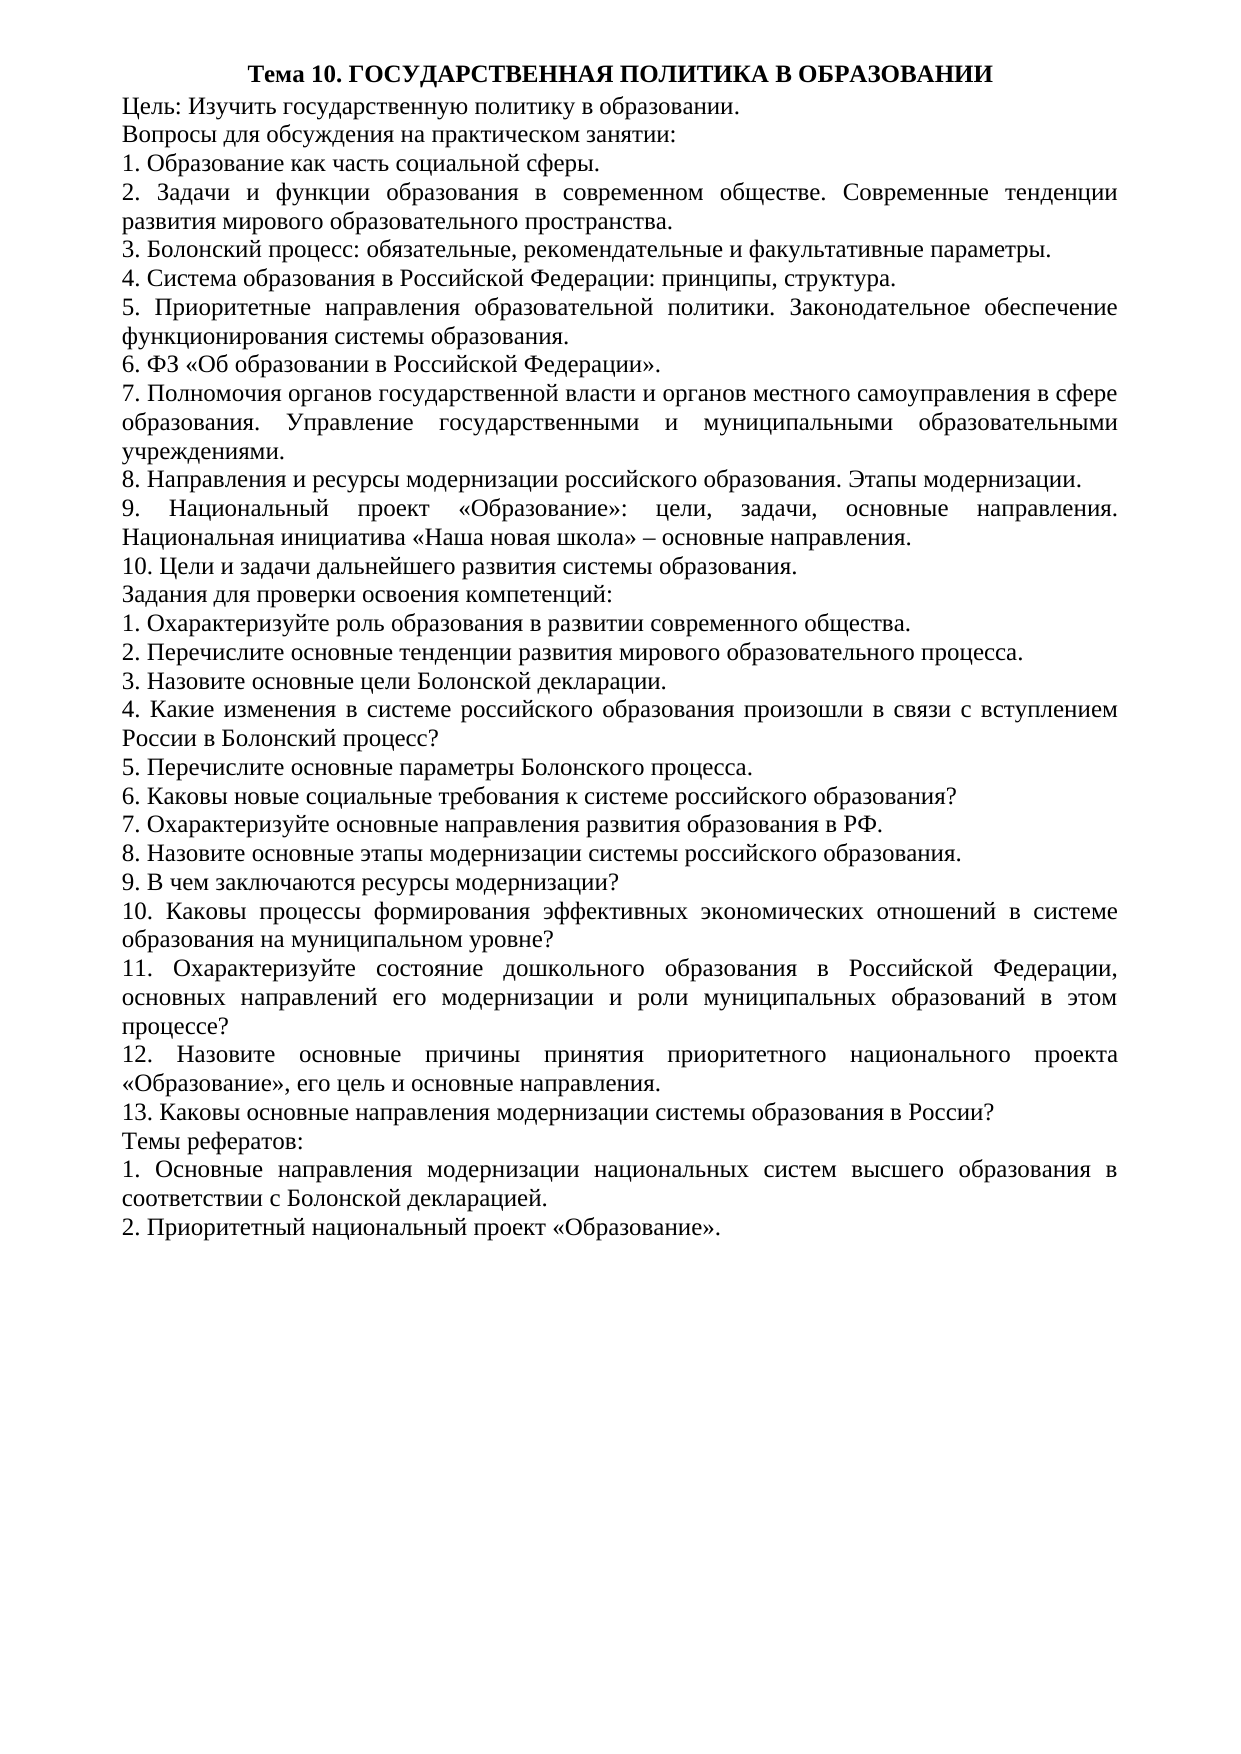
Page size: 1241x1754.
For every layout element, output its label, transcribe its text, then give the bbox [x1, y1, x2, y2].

table_header Тема 10. ГОСУДАРСТВЕННАЯ ПОЛИТИКА В ОБРАЗОВАНИИ [118, 59, 1122, 91]
table_cell Цель: Изучить государственную политику в образовании. Вопросы для обсуждения на практическом занятии: 1. Образование как часть социальной сферы. 2. Задачи и функции образования в современном обществе. Современные тенденции развития мирового образовательного пространства. 3. Болонский процесс: обязательные, рекомендательные и факультативные параметры. 4. Система образования в Российской Федерации: принципы, структура. 5. Приоритетные направления образовательной политики. Законодательное обеспечение функционирования системы образования. 6. ФЗ «Об образовании в Российской Федерации». 7. Полномочия органов государственной власти и органов местного самоуправления в сфере образования. Управление государственными и муниципальными образовательными учреждениями. 8. Направления и ресурсы модернизации российского образования. Этапы модернизации. 9. Национальный проект «Образование»: цели, задачи, основные направления. Национальная инициатива «Наша новая школа» – основные направления. 10. Цели и задачи дальнейшего развития системы образования. Задания для проверки освоения компетенций: 1. Охарактеризуйте роль образования в развитии современного общества. 2. Перечислите основные тенденции развития мирового образовательного процесса. 3. Назовите основные цели Болонской декларации. 4. Какие изменения в системе российского образования произошли в связи с вступлением России в Болонский процесс? 5. Перечислите основные параметры Болонского процесса. 6. Каковы новые социальные требования к системе российского образования? 7. Охарактеризуйте основные направления развития образования в РФ. 8. Назовите основные этапы модернизации системы российского образования. 9. В чем заключаются ресурсы модернизации? 10. Каковы процессы формирования эффективных экономических отношений в системе образования на муниципальном уровне? 11. Охарактеризуйте состояние дошкольного образования в Российской Федерации, основных направлений его модернизации и роли муниципальных образований в этом процессе? 12. Назовите основные причины принятия приоритетного национального проекта «Образование», его цель и основные направления. 13. Каковы основные направления модернизации системы образования в России? Темы рефератов: 1. Основные направления модернизации национальных систем высшего образования в соответствии с Болонской декларацией. 2. Приоритетный национальный проект «Образование». [118, 91, 1122, 1275]
